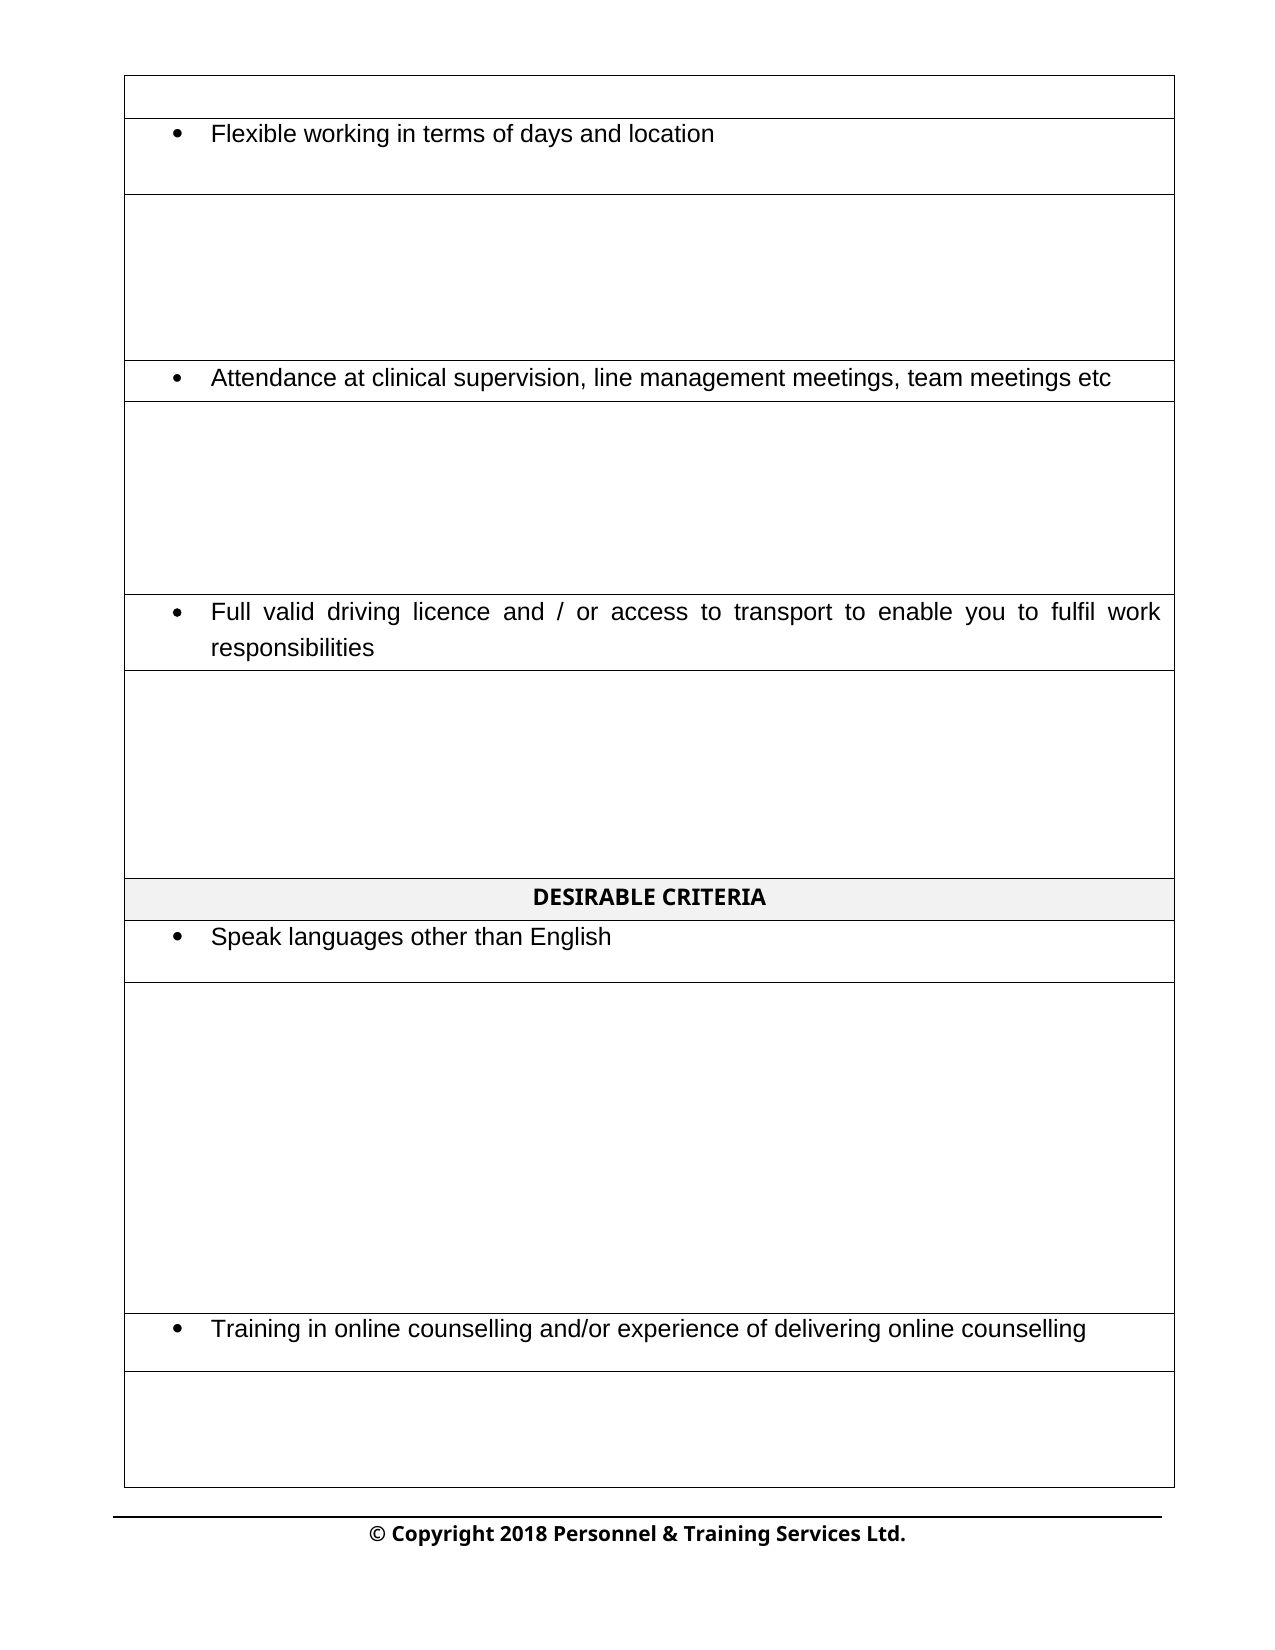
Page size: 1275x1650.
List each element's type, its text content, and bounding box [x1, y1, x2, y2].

table_cell Speak languages other than English [125, 921, 1174, 982]
table_cell Training in online counselling and/or experience of delivering online counselling [125, 1314, 1174, 1371]
table_cell DESIRABLE CRITERIA [125, 879, 1174, 920]
table_cell Flexible working in terms of days and location [125, 119, 1174, 194]
table_cell [125, 983, 1174, 1313]
table_cell Attendance at clinical supervision, line management meetings, team meetings etc [125, 361, 1174, 401]
table_cell [125, 76, 1174, 118]
table_cell [125, 195, 1174, 360]
table_cell [125, 1372, 1174, 1487]
table_cell [125, 671, 1174, 878]
table_cell Full valid driving licence and / or access to transport to enable you to fulfil work responsibilities [125, 595, 1174, 670]
table_cell [125, 402, 1174, 594]
